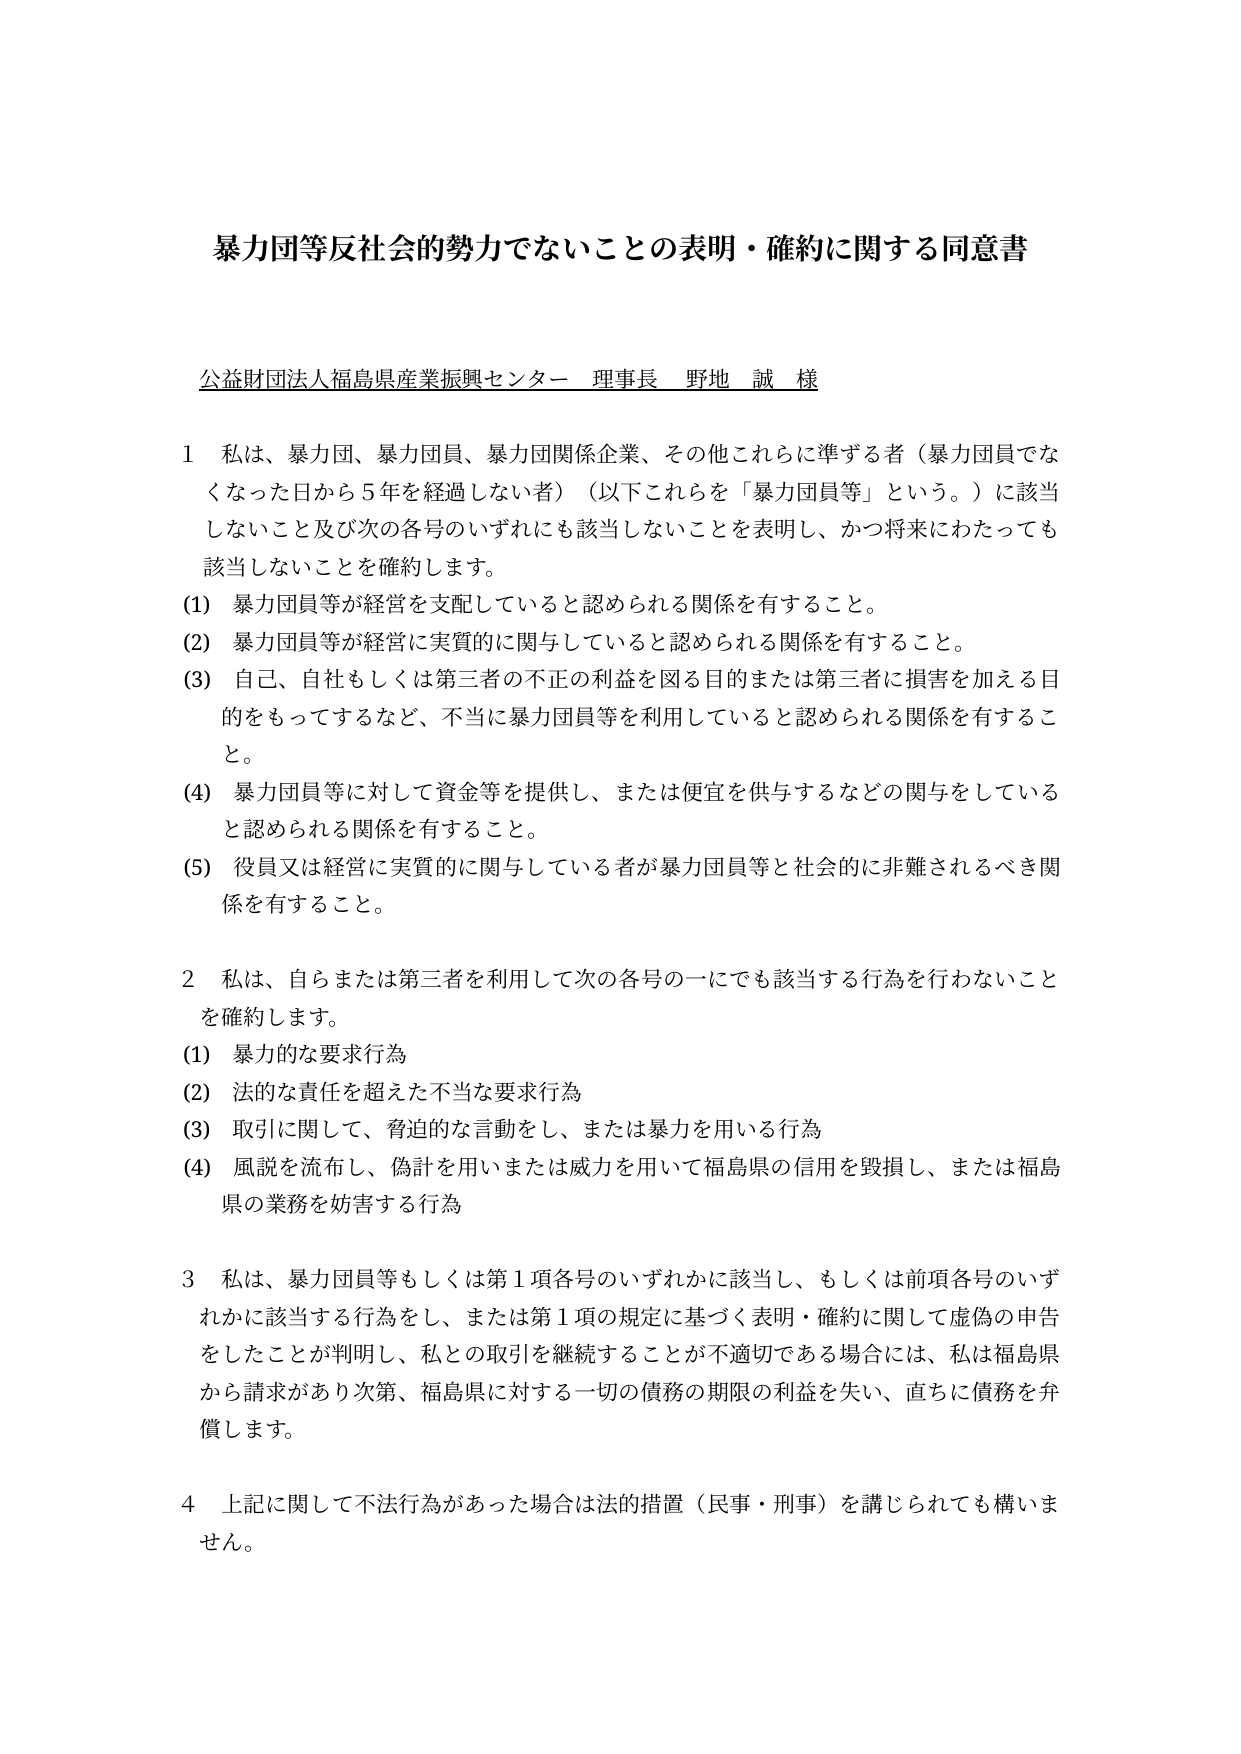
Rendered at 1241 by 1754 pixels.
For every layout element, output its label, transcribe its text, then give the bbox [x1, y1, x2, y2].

text (4) 暴力団員等に対して資金等を提供し、または便宜を供与するなどの関与をしていると認められる関係を有すること。 [177, 772, 1063, 847]
text (3) 自己、自社もしくは第三者の不正の利益を図る目的または第三者に損害を加える目的をもってするなど、不当に暴力団員等を利用していると認められる関係を有すること。 [177, 659, 1063, 772]
text (1) 暴力的な要求行為 [177, 1034, 1063, 1072]
text ４ 上記に関して不法行為があった場合は法的措置（民事・刑事）を講じられても構いません。 [177, 1484, 1063, 1559]
text (4) 風説を流布し、偽計を用いまたは威力を用いて福島県の信用を毀損し、または福島県の業務を妨害する行為 [177, 1147, 1063, 1222]
text (5) 役員又は経営に実質的に関与している者が暴力団員等と社会的に非難されるべき関係を有すること。 [177, 847, 1063, 922]
text (2) 法的な責任を超えた不当な要求行為 [177, 1072, 1063, 1109]
text ２ 私は、自らまたは第三者を利用して次の各号の一にでも該当する行為を行わないことを確約します。 [177, 959, 1063, 1034]
text ３ 私は、暴力団員等もしくは第１項各号のいずれかに該当し、もしくは前項各号のいずれかに該当する行為をし、または第１項の規定に基づく表明・確約に関して虚偽の申告をしたことが判明し、私との取引を継続することが不適切である場合には、私は福島県から請求があり次第、福島県に対する一切の債務の期限の利益を失い、直ちに債務を弁償します。 [177, 1259, 1063, 1447]
text 公益財団法人福島県産業振興センター 理事長 野地 誠 様 [177, 359, 1063, 397]
text １ 私は、暴力団、暴力団員、暴力団関係企業、その他これらに準ずる者（暴力団員でなくなった日から５年を経過しない者）（以下これらを「暴力団員等」という。）に該当しないこと及び次の各号のいずれにも該当しないことを表明し、かつ将来にわたっても該当しないことを確約します。 [177, 434, 1063, 584]
text (3) 取引に関して、脅迫的な言動をし、または暴力を用いる行為 [177, 1109, 1063, 1147]
text (2) 暴力団員等が経営に実質的に関与していると認められる関係を有すること。 [177, 622, 1063, 659]
text (1) 暴力団員等が経営を支配していると認められる関係を有すること。 [177, 584, 1063, 622]
text 暴力団等反社会的勢力でないことの表明・確約に関する同意書 [177, 209, 1063, 284]
